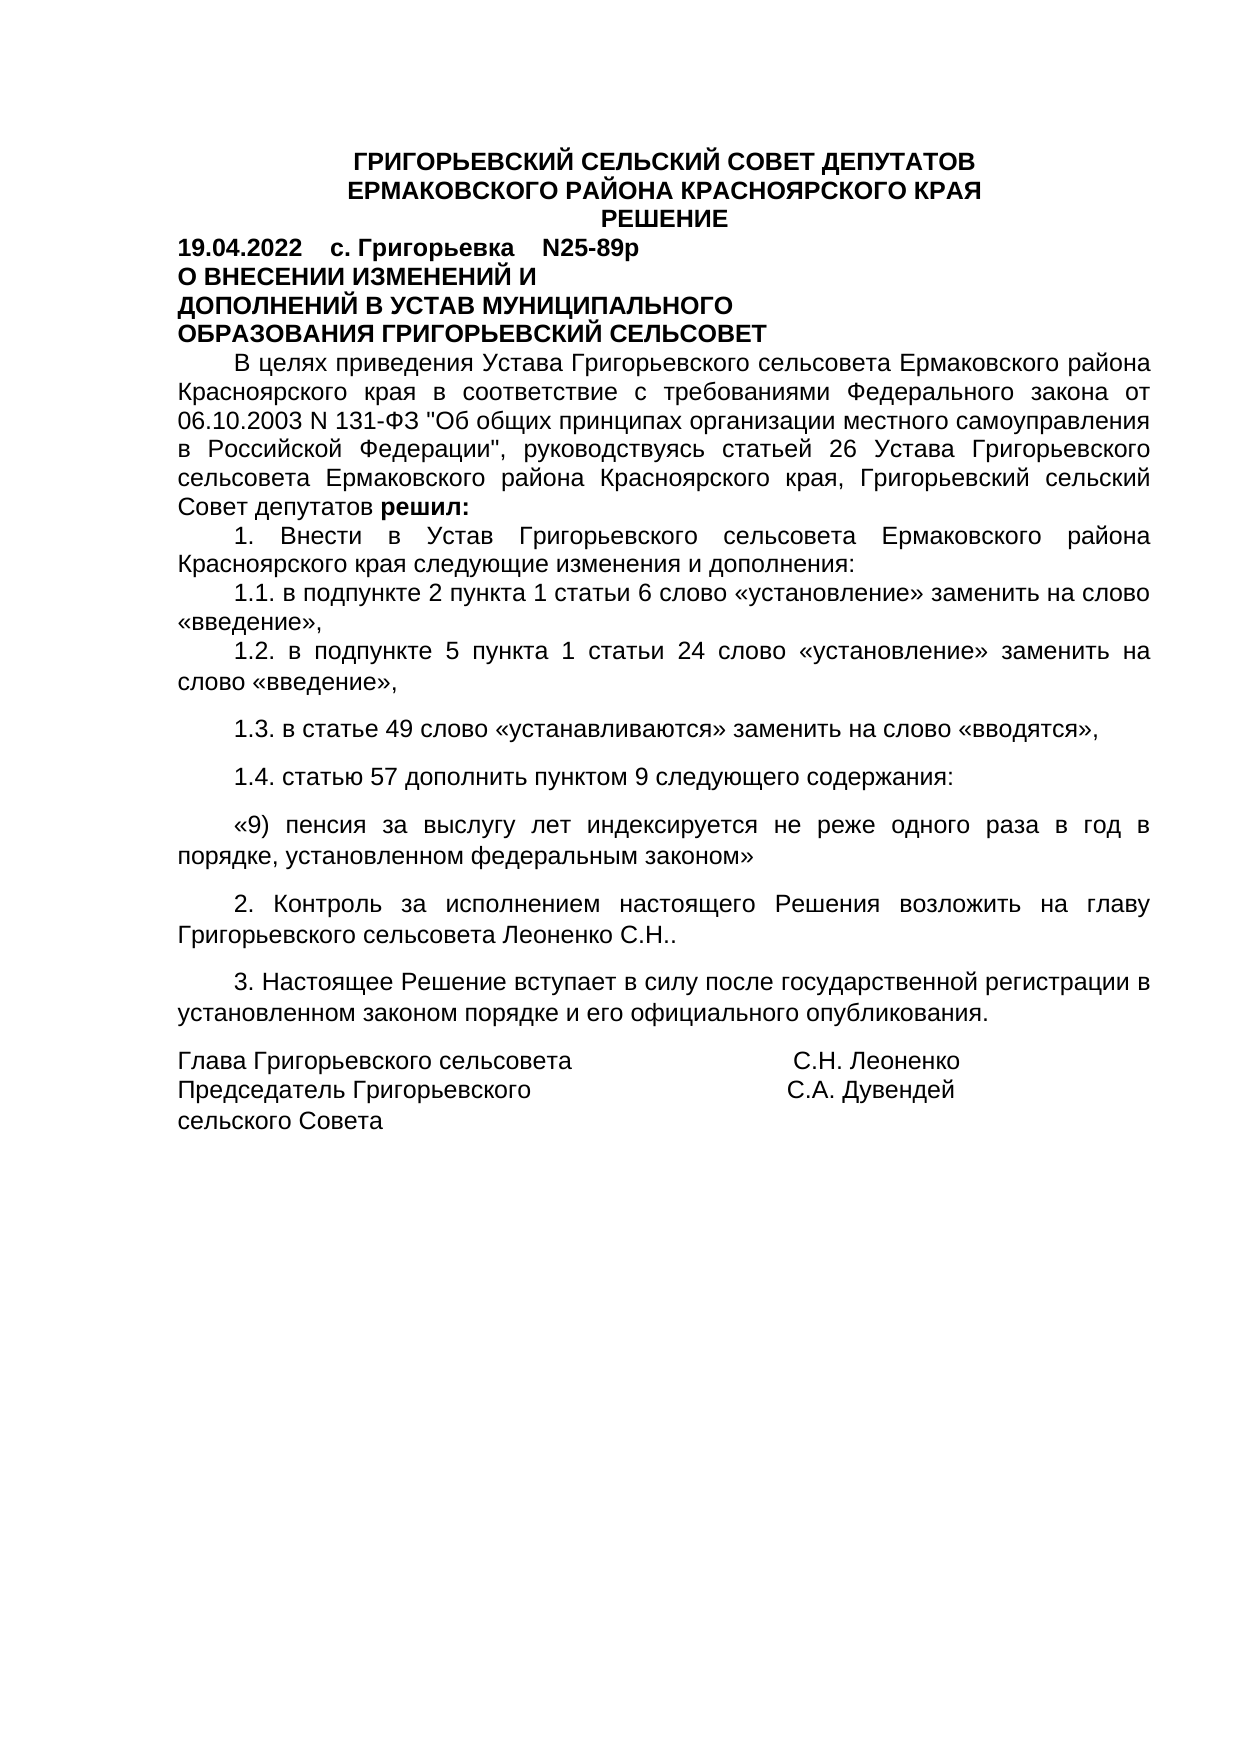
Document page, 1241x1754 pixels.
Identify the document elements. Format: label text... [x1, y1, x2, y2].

text 1.4. статью 57 дополнить пунктом 9 следующего содержания: [177, 762, 1152, 791]
text 1.1. в подпункте 2 пункта 1 статьи 6 слово «установление» заменить на слово «введение», [177, 578, 1152, 636]
text ЕРМАКОВСКОГО РАЙОНА КРАСНОЯРСКОГО КРАЯ [177, 176, 1152, 204]
text В целях приведения Устава Григорьевского сельсовета Ермаковского района Красноярского края в соответствие с требованиями Федерального закона от 06.10.2003 N 131-ФЗ "Об общих принципах организации местного самоуправления в Российской Федерации", руководствуясь статьей 26 Устава Григорьевского сельсовета Ермаковского района Красноярского края, Григорьевский сельский Совет депутатов решил: [177, 348, 1152, 521]
text 2. Контроль за исполнением настоящего Решения возложить на главу Григорьевского сельсовета Леоненко С.Н.. [177, 888, 1152, 948]
text Председатель Григорьевского С.А. Дувендей [177, 1075, 1152, 1103]
text РЕШЕНИЕ [177, 204, 1152, 233]
text ДОПОЛНЕНИЙ В УСТАВ МУНИЦИПАЛЬНОГО [177, 291, 1152, 319]
text 1.2. в подпункте 5 пункта 1 статьи 24 слово «установление» заменить на слово «введение», [177, 636, 1152, 695]
text Глава Григорьевского сельсовета С.Н. Леоненко [177, 1046, 1152, 1075]
text О ВНЕСЕНИИ ИЗМЕНЕНИЙ И [177, 262, 1152, 291]
text 1. Внести в Устав Григорьевского сельсовета Ермаковского района Красноярского края следующие изменения и дополнения: [177, 521, 1152, 578]
text сельского Совета [177, 1106, 1152, 1134]
text ОБРАЗОВАНИЯ ГРИГОРЬЕВСКИЙ СЕЛЬСОВЕТ [177, 319, 1152, 348]
text 19.04.2022 с. Григорьевка N25-89р [177, 233, 1152, 262]
text 1.3. в статье 49 слово «устанавливаются» заменить на слово «вводятся», [177, 714, 1152, 743]
text 3. Настоящее Решение вступает в силу после государственной регистрации в установленном законом порядке и его официального опубликования. [177, 967, 1152, 1027]
text «9) пенсия за выслугу лет индексируется не реже одного раза в год в порядке, установленном федеральным законом» [177, 810, 1152, 869]
text ГРИГОРЬЕВСКИЙ СЕЛЬСКИЙ СОВЕТ ДЕПУТАТОВ [177, 147, 1152, 176]
